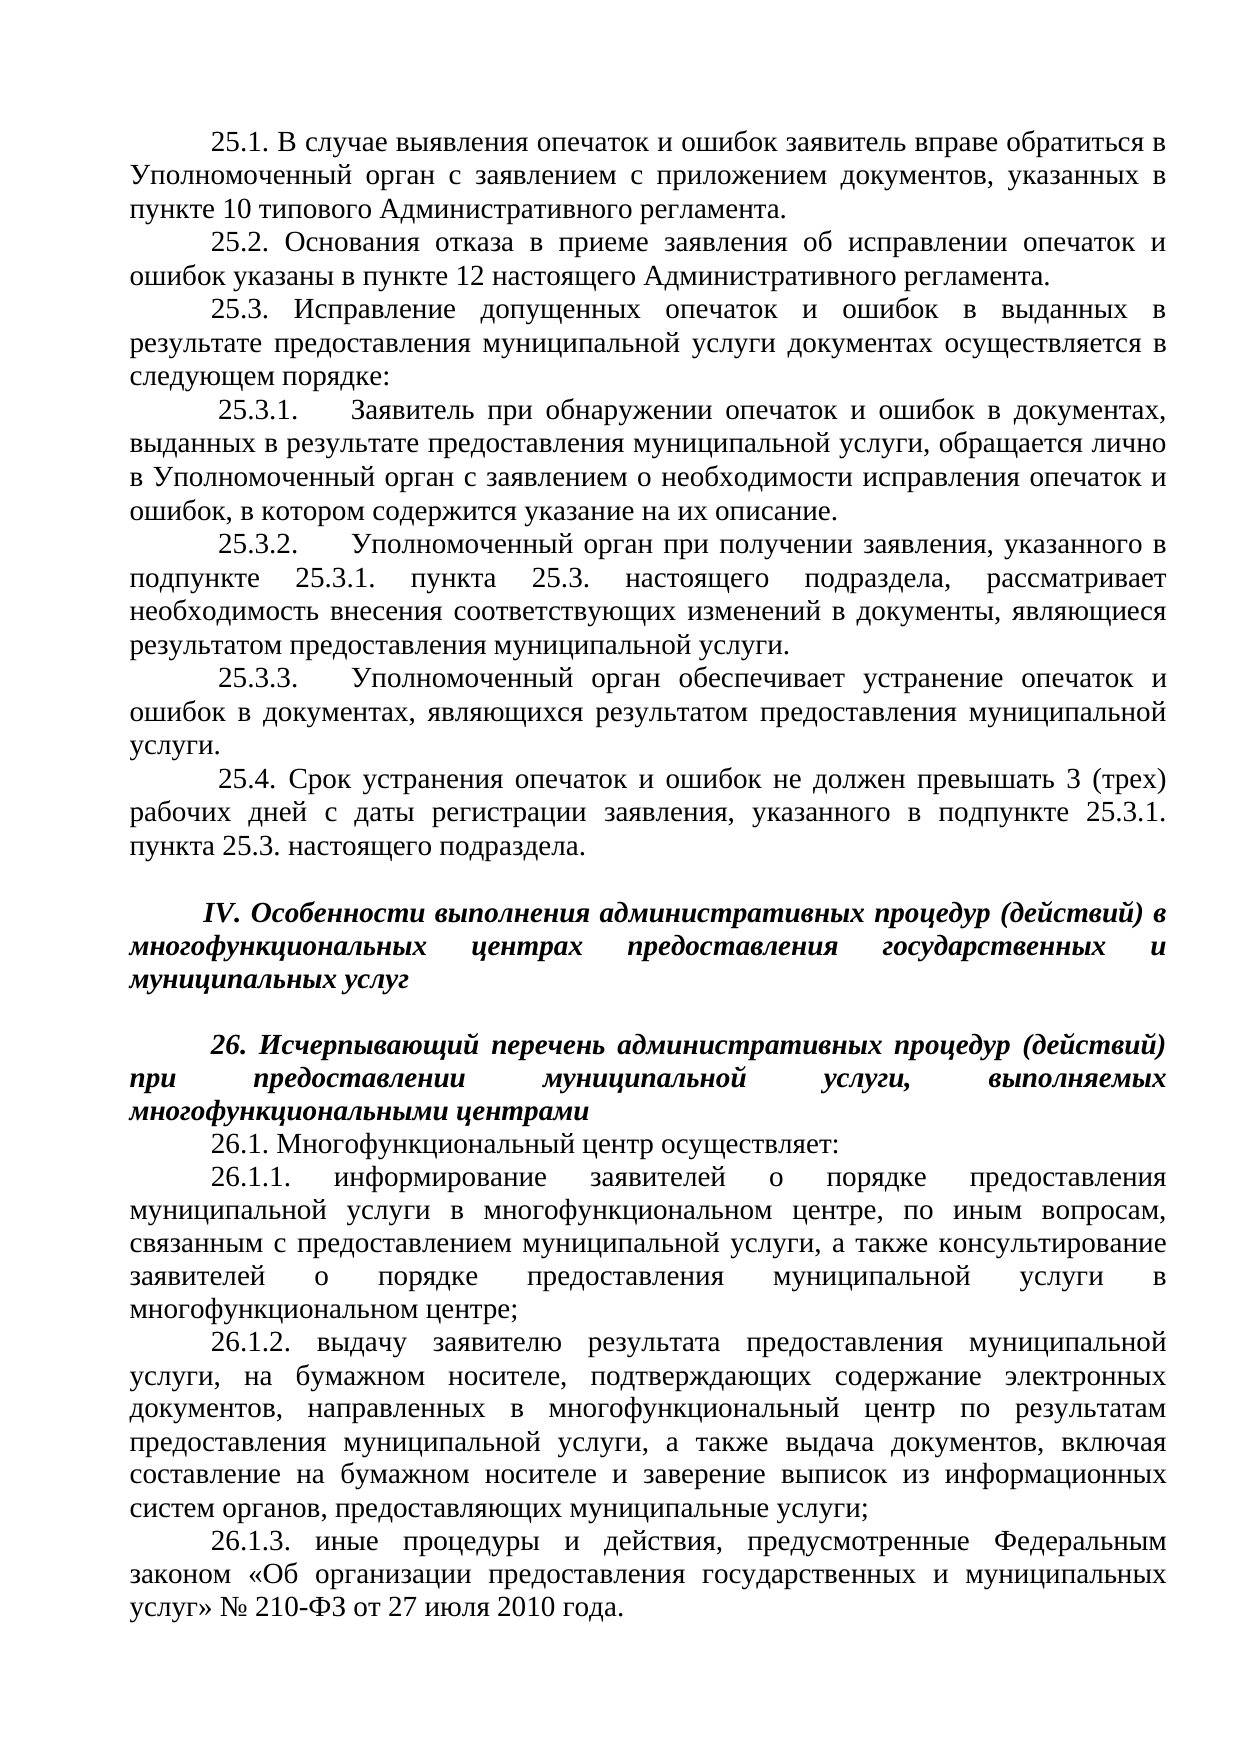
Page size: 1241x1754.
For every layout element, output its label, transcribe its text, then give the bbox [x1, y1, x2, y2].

text 25.3. Исправление допущенных опечаток и ошибок в выданных в результате предоставления муниципальной услуги документах осуществляется в следующем порядке: [129, 292, 1167, 393]
text 25.2. Основания отказа в приеме заявления об исправлении опечаток и ошибок указаны в пункте 12 настоящего Административного регламента. [129, 225, 1167, 292]
text 25.1. В случае выявления опечаток и ошибок заявитель вправе обратиться в Уполномоченный орган с заявлением с приложением документов, указанных в пункте 10 типового Административного регламента. [129, 124, 1167, 225]
text 26.1.1. информирование заявителей о порядке предоставления муниципальной услуги в многофункциональном центре, по иным вопросам, связанным с предоставлением муниципальной услуги, а также консультирование заявителей о порядке предоставления муниципальной услуги в многофункциональном центре; [129, 1160, 1167, 1326]
list Срок устранения опечаток и ошибок не должен превышать 3 (трех) рабочих дней с даты регистрации заявления, указанного в подпункте 25.3.1. пункта 25.3. настоящего подраздела. [129, 762, 1167, 862]
list Уполномоченный орган при получении заявления, указанного в подпункте 25.3.1. пункта 25.3. настоящего подраздела, рассматривает необходимость внесения соответствующих изменений в документы, являющиеся результатом предоставления муниципальной услуги. [129, 527, 1167, 661]
text IV. Особенности выполнения административных процедур (действий) в многофункциональных центрах предоставления государственных и муниципальных услуг [129, 896, 1167, 995]
text 26. Исчерпывающий перечень административных процедур (действий) при предоставлении муниципальной услуги, выполняемых многофункциональными центрами [129, 1028, 1167, 1127]
list Уполномоченный орган обеспечивает устранение опечаток и ошибок в документах, являющихся результатом предоставления муниципальной услуги. [129, 661, 1167, 762]
text 26.1. Многофункциональный центр осуществляет: [129, 1127, 1167, 1160]
text 26.1.2. выдачу заявителю результата предоставления муниципальной услуги, на бумажном носителе, подтверждающих содержание электронных документов, направленных в многофункциональный центр по результатам предоставления муниципальной услуги, а также выдача документов, включая составление на бумажном носителе и заверение выписок из информационных систем органов, предоставляющих муниципальные услуги; [129, 1326, 1167, 1524]
text 26.1.3. иные процедуры и действия, предусмотренные Федеральным законом «Об организации предоставления государственных и муниципальных услуг» № 210-ФЗ от 27 июля 2010 года. [129, 1524, 1167, 1623]
list Заявитель при обнаружении опечаток и ошибок в документах, выданных в результате предоставления муниципальной услуги, обращается лично в Уполномоченный орган с заявлением о необходимости исправления опечаток и ошибок, в котором содержится указание на их описание. [129, 393, 1167, 527]
